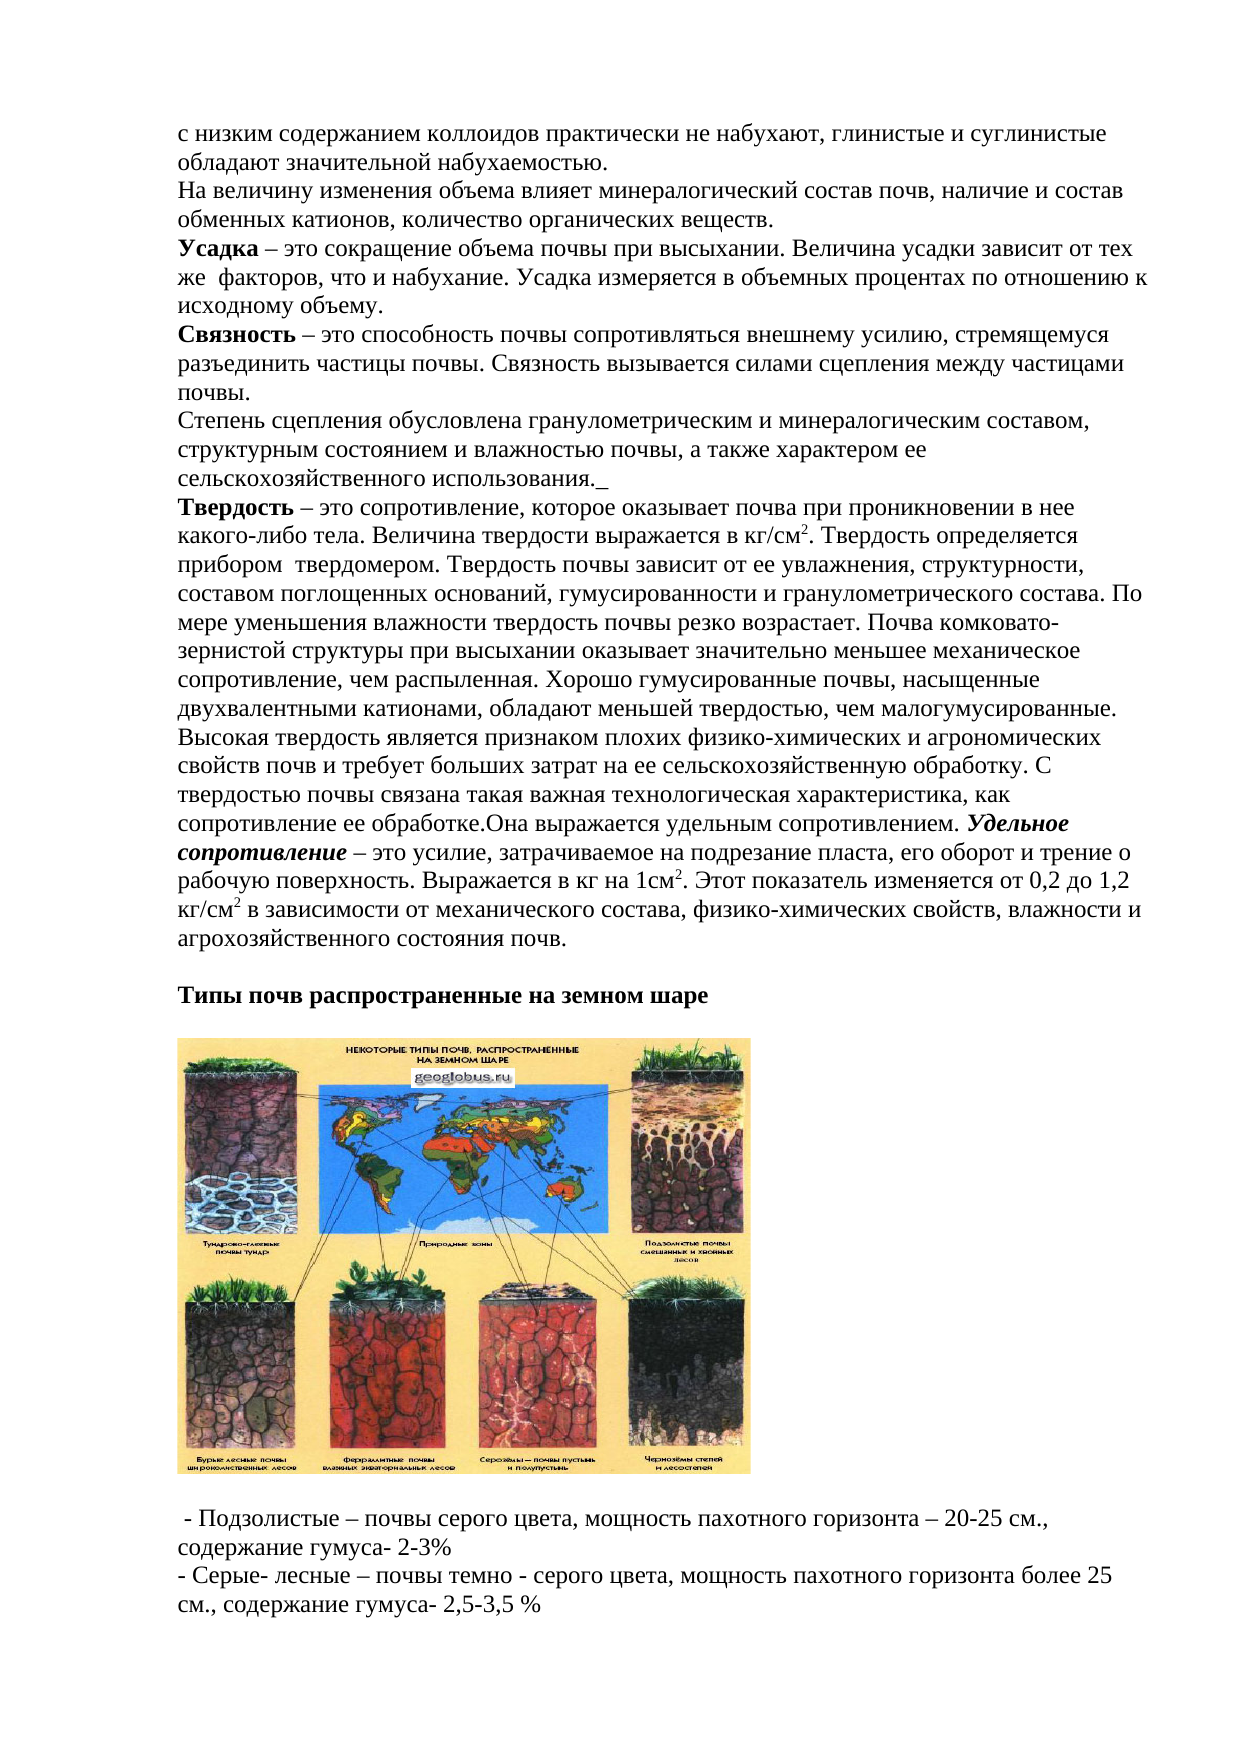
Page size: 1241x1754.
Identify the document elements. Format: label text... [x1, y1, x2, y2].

picture [177, 1038, 751, 1474]
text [177, 1503, 1152, 1618]
text На величину изменения объема влияет минералогический состав почв, наличие и состав [177, 176, 1152, 204]
text Усадка – это сокращение объема почвы при высыхании. Величина усадки зависит от тех [177, 233, 1152, 262]
text разъединить частицы почвы. Связность вызывается силами сцепления между частицами почвы. [177, 348, 1152, 406]
text Типы почв распространенные на земном шаре [177, 981, 1152, 1009]
text обменных катионов, количество органических веществ. [177, 204, 1152, 233]
text Высокая твердость является признаком плохих физико-химических и агрономических [177, 722, 1152, 751]
text свойств почв и требует больших затрат на ее сельскохозяйственную обработку. С твердостью почвы связана такая важная технологическая характеристика, как сопротивление ее обработке.Она выражается удельным сопротивлением. Удельное сопротивление – это усилие, затрачиваемое на подрезание пласта, его оборот и трение о рабочую поверхность. Выражается в кг на 1см2. Этот показатель изменяется от 0,2 до 1,2 кг/см2 в зависимости от механического состава, физико-химических свойств, влажности и агрохозяйственного состояния почв. [177, 751, 1152, 952]
text Степень сцепления обусловлена гранулометрическим и минералогическим составом, структурным состоянием и влажностью почвы, а также характером ее сельскохозяйственного использования._ [177, 406, 1152, 492]
text Связность – это способность почвы сопротивляться внешнему усилию, стремящемуся [177, 319, 1152, 348]
text же факторов, что и набухание. Усадка измеряется в объемных процентах по отношению к исходному объему. [177, 262, 1152, 319]
text Твердость – это сопротивление, которое оказывает почва при проникновении в нее какого-либо тела. Величина твердости выражается в кг/см2. Твердость определяется прибором твердомером. Твердость почвы зависит от ее увлажнения, структурности, составом поглощенных оснований, гумусированности и гранулометрического состава. По мере уменьшения влажности твердость почвы резко возрастает. Почва комковато-зернистой структуры при высыхании оказывает значительно меньшее механическое сопротивление, чем распыленная. Хорошо гумусированные почвы, насыщенные двухвалентными катионами, обладают меньшей твердостью, чем малогумусированные. [177, 492, 1152, 722]
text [177, 118, 1152, 176]
